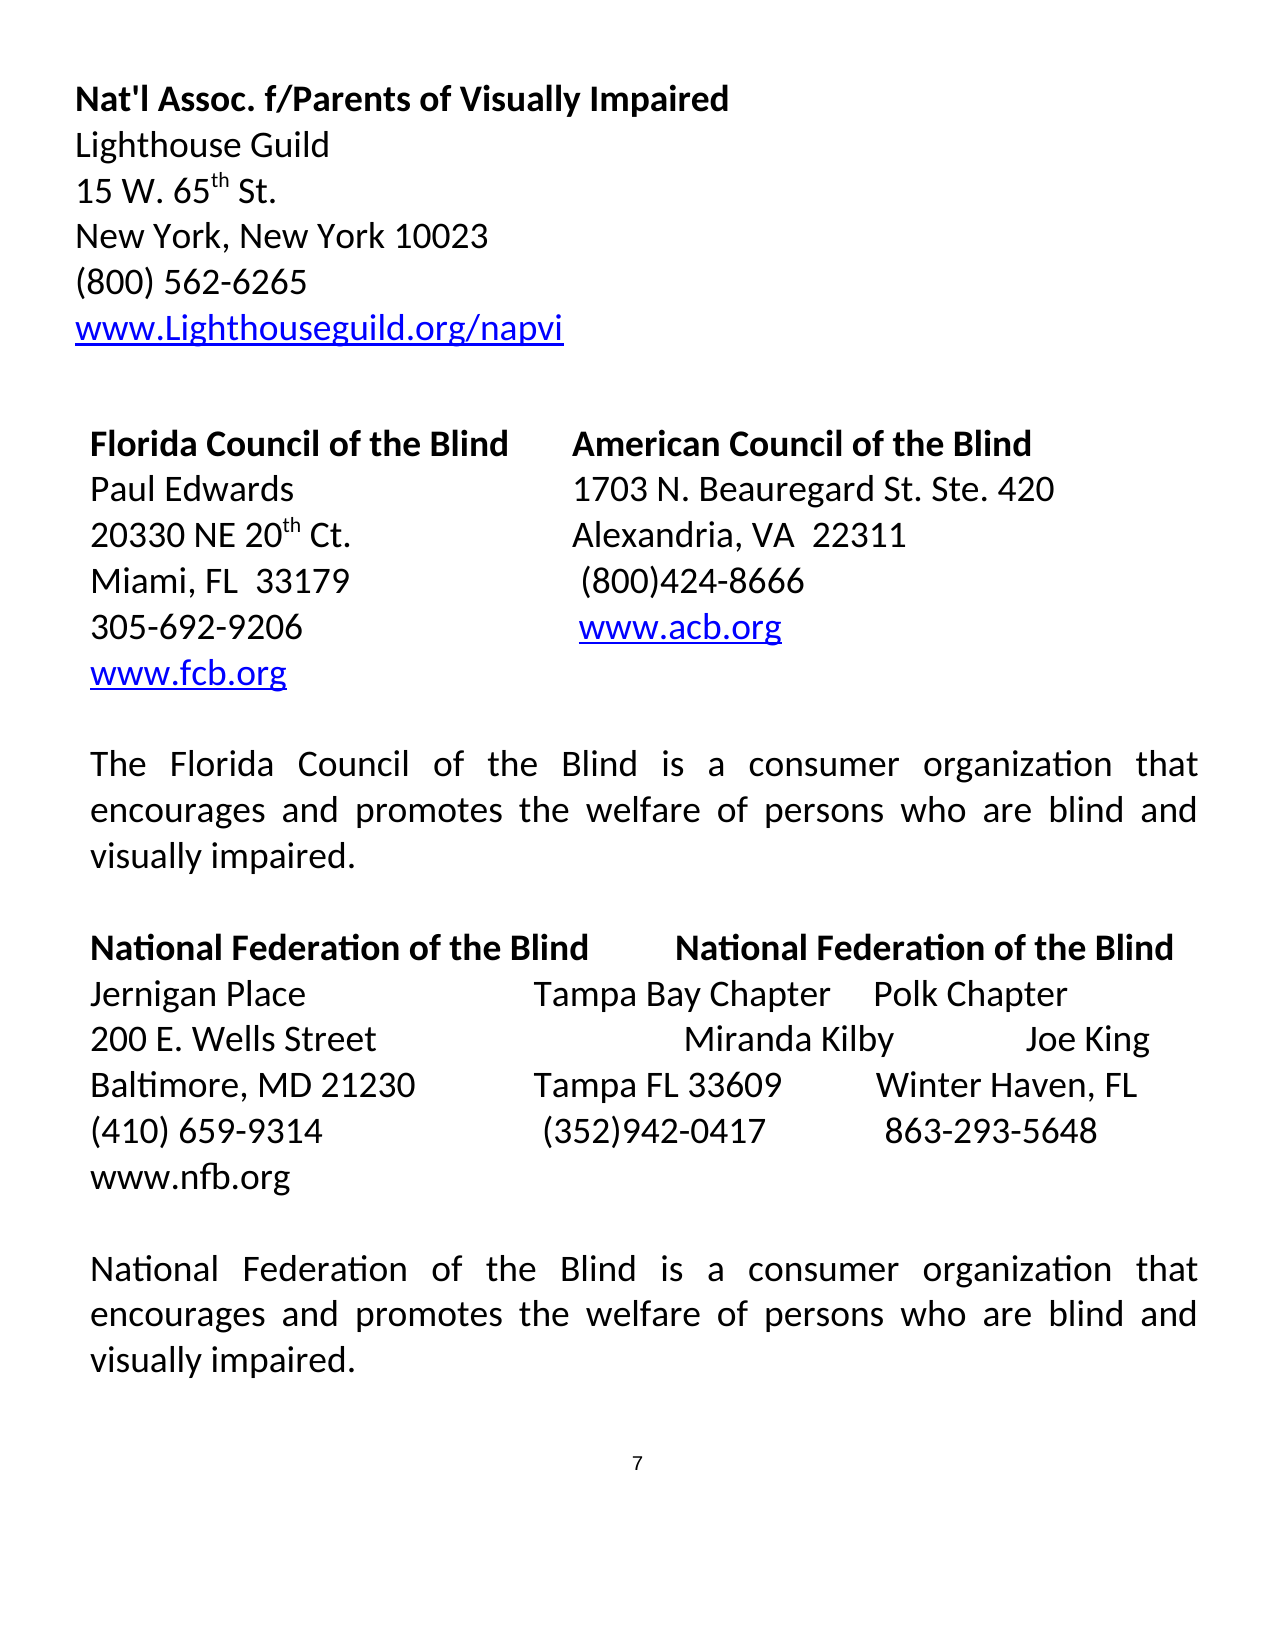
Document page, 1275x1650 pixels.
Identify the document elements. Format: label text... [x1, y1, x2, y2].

text National Federation of the Blind is a consumer organization that encourages and promotes the welfare of persons who are blind and visually impaired. [90, 1244, 1200, 1382]
text Florida Council of the Blind American Council of the Blind [90, 419, 1200, 465]
text Miami, FL 33179 (800)424-8666 [90, 557, 1200, 603]
text Paul Edwards 1703 N. Beauregard St. Ste. 420 [90, 465, 1200, 511]
text 200 E. Wells Street Miranda Kilby Joe King [90, 1015, 1200, 1061]
text (410) 659-9314 (352)942-0417 863-293-5648 [90, 1107, 1200, 1153]
text Jernigan Place Tampa Bay Chapter Polk Chapter [90, 969, 1200, 1015]
text The Florida Council of the Blind is a consumer organization that encourages and promotes the welfare of persons who are blind and visually impaired. [90, 740, 1200, 878]
text 20330 NE 20th Ct. Alexandria, VA 22311 [90, 511, 1200, 557]
text www.fcb.org [90, 649, 1200, 694]
text National Federation of the Blind National Federation of the Blind [90, 924, 1200, 969]
subtitle 15 W. 65th St. [75, 167, 1200, 212]
text Nat'l Assoc. f/Parents of Visually Impaired [75, 75, 1200, 121]
text www.nfb.org [90, 1153, 1200, 1199]
text www.Lighthouseguild.org/napvi [75, 304, 1200, 350]
text (800) 562-6265 [75, 258, 1200, 304]
text 305-692-9206 www.acb.org [90, 603, 1200, 649]
subtitle Lighthouse Guild [75, 121, 1200, 167]
subtitle New York, New York 10023 [75, 212, 1200, 258]
text Baltimore, MD 21230 Tampa FL 33609 Winter Haven, FL [90, 1061, 1200, 1107]
